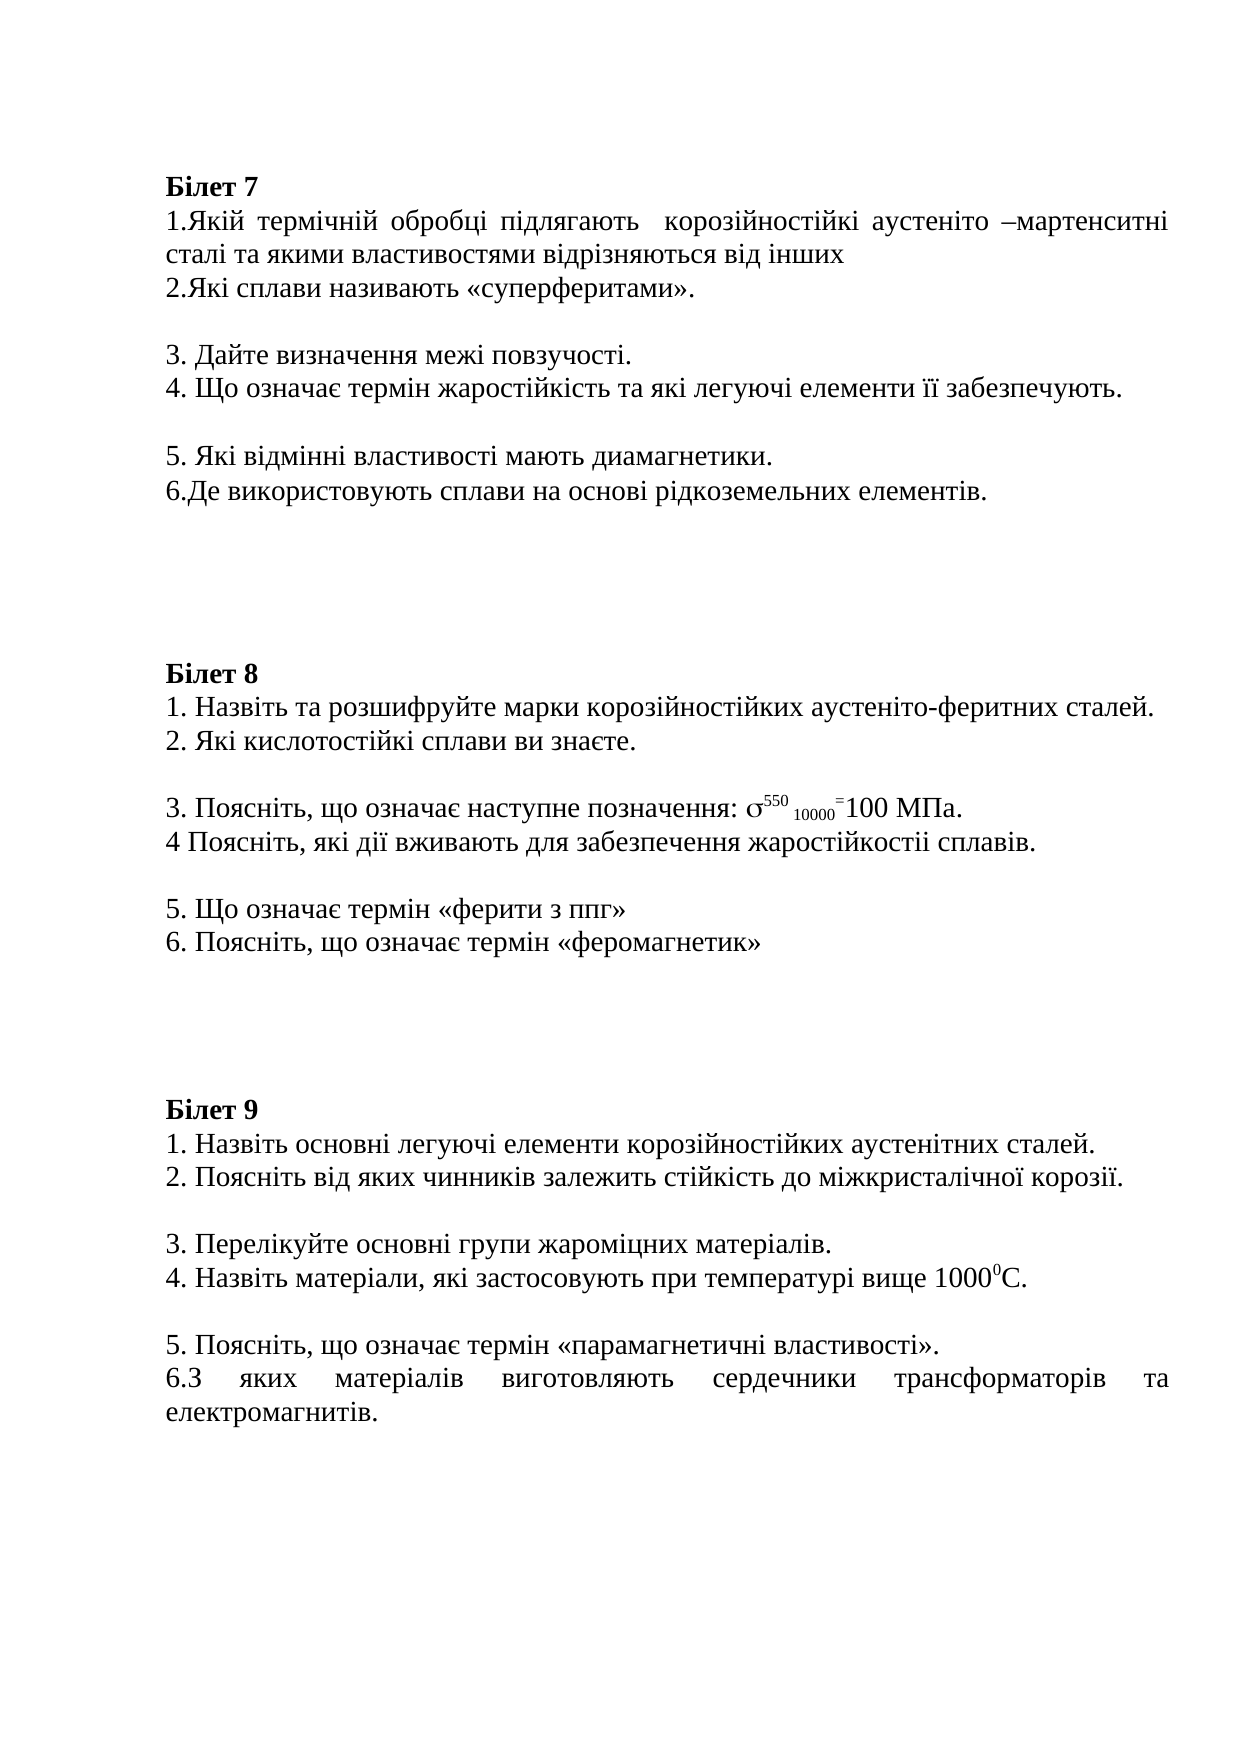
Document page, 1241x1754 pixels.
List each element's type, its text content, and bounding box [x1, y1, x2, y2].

text Білет 9 [165, 1092, 1169, 1126]
text 4 Поясніть, які дії вживають для забезпечення жаростійкостіі сплавів. [165, 824, 1169, 857]
text 1. Назвіть та розшифруйте марки корозійностійких аустеніто-феритних сталей. [165, 689, 1169, 723]
text 2. Поясніть від яких чинників залежить стійкість до міжкристалічної корозії. [165, 1159, 1169, 1193]
text 5. Які відмінні властивості мають диамагнетики. [165, 438, 1169, 471]
text 3. Дайте визначення межі повзучості. [165, 337, 1169, 371]
text 4. Що означає термін жаростійкість та які легуючі елементи її забезпечують. [165, 371, 1169, 404]
text 1. Назвіть основні легуючі елементи корозійностійких аустенітних сталей. [165, 1126, 1169, 1159]
text Білет 8 [165, 656, 1169, 689]
text 4. Назвіть матеріали, які застосовують при температурі вище 10000С. [165, 1260, 1169, 1293]
text 6.З яких матеріалів виготовляють сердечники трансформаторів та електромагнитів. [165, 1361, 1169, 1428]
text 2. Які кислотостійкі сплави ви знаєте. [165, 723, 1169, 757]
text 5. Що означає термін «ферити з ппг» [165, 891, 1169, 924]
text 6.Де використовують сплави на основі рідкоземельних елементів. [165, 471, 1169, 506]
text 5. Поясніть, що означає термін «парамагнетичні властивості». [165, 1327, 1169, 1361]
text 6. Поясніть, що означає термін «феромагнетик» [165, 924, 1169, 958]
text Білет 7 [165, 169, 1169, 203]
text 3. Поясніть, що означає наступне позначення: 550 10000=100 МПа. [165, 790, 1169, 824]
text 3. Перелікуйте основні групи жароміцних матеріалів. [165, 1226, 1169, 1260]
text 2.Які сплави називають «суперферитами». [165, 270, 1169, 303]
text 1.Якій термічній обробці підлягають корозійностійкі аустеніто –мартенситні сталі та якими властивостями відрізняються від інших [165, 203, 1169, 270]
